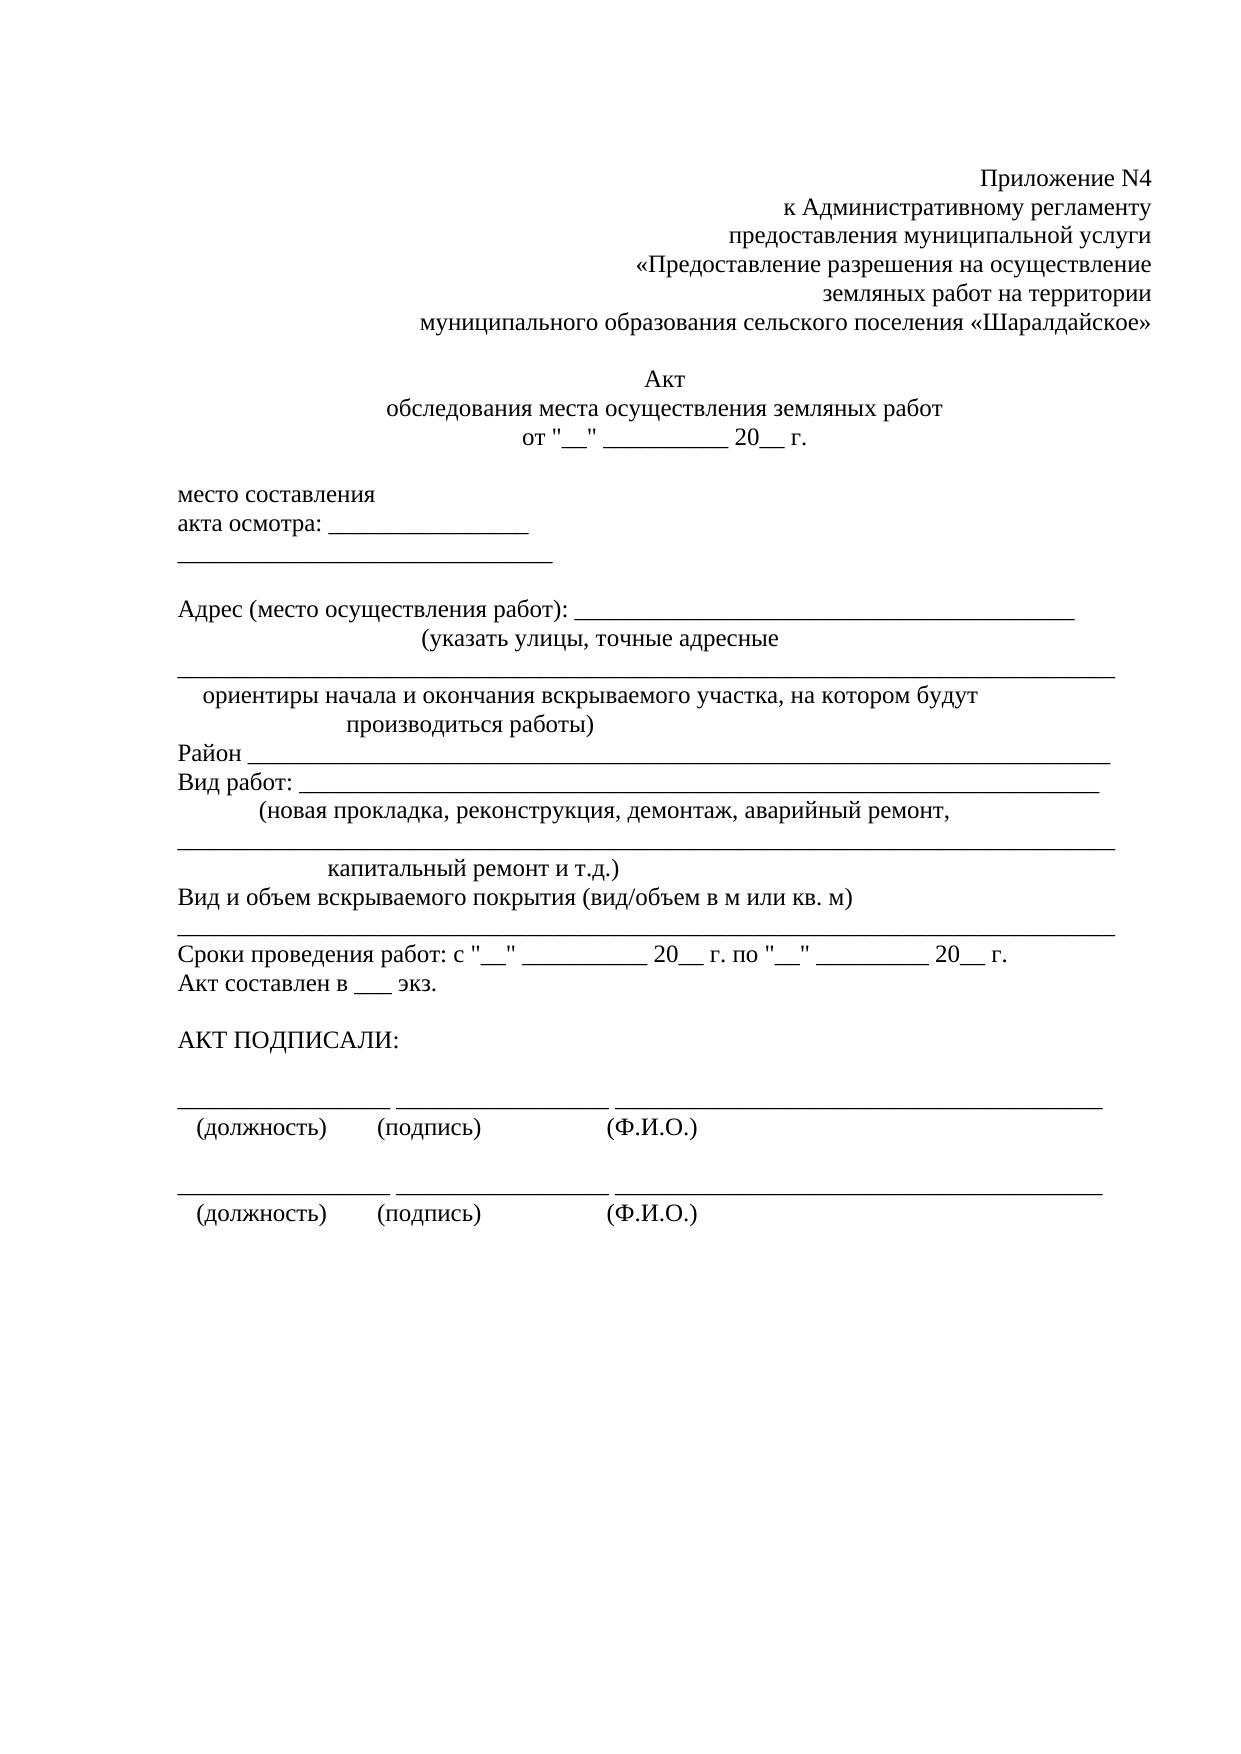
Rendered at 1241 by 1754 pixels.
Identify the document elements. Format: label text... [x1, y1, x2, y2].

text Приложение N4 [177, 163, 1152, 192]
text обследования места осуществления земляных работ [177, 393, 1152, 422]
text ______________________________ [177, 537, 1152, 566]
text предоставления муниципальной услуги [177, 221, 1152, 249]
text муниципального образования сельского поселения «Шаралдайское» [177, 307, 1152, 336]
text (новая прокладка, реконструкция, демонтаж, аварийный ремонт, [177, 796, 1152, 824]
text Вид работ: ________________________________________________________________ [177, 767, 1152, 796]
text земляных работ на территории [177, 278, 1152, 307]
text Вид и объем вскрываемого покрытия (вид/объем в м или кв. м) [177, 882, 1152, 911]
text Сроки проведения работ: с "__" __________ 20__ г. по "__" _________ 20__ г. [177, 939, 1152, 968]
text (должность) (подпись) (Ф.И.О.) [177, 1198, 1152, 1227]
text _________________ _________________ _______________________________________ [177, 1169, 1152, 1198]
text (указать улицы, точные адресные [177, 623, 1152, 652]
text Акт [177, 364, 1152, 393]
text АКТ ПОДПИСАЛИ: [177, 1026, 1152, 1054]
text Район _____________________________________________________________________ [177, 738, 1152, 767]
text (должность) (подпись) (Ф.И.О.) [177, 1112, 1152, 1141]
text акта осмотра: ________________ [177, 508, 1152, 537]
text ___________________________________________________________________________ [177, 652, 1152, 681]
text ориентиры начала и окончания вскрываемого участка, на котором будут [177, 681, 1152, 709]
text «Предоставление разрешения на осуществление [177, 249, 1152, 278]
text капитальный ремонт и т.д.) [177, 853, 1152, 882]
text ___________________________________________________________________________ [177, 824, 1152, 853]
text ___________________________________________________________________________ [177, 911, 1152, 939]
text к Административному регламенту [177, 192, 1152, 221]
text место составления [177, 479, 1152, 508]
text от "__" __________ 20__ г. [177, 422, 1152, 451]
text производиться работы) [177, 709, 1152, 738]
text Акт составлен в ___ экз. [177, 968, 1152, 997]
text Адрес (место осуществления работ): ________________________________________ [177, 594, 1152, 623]
text _________________ _________________ _______________________________________ [177, 1083, 1152, 1112]
